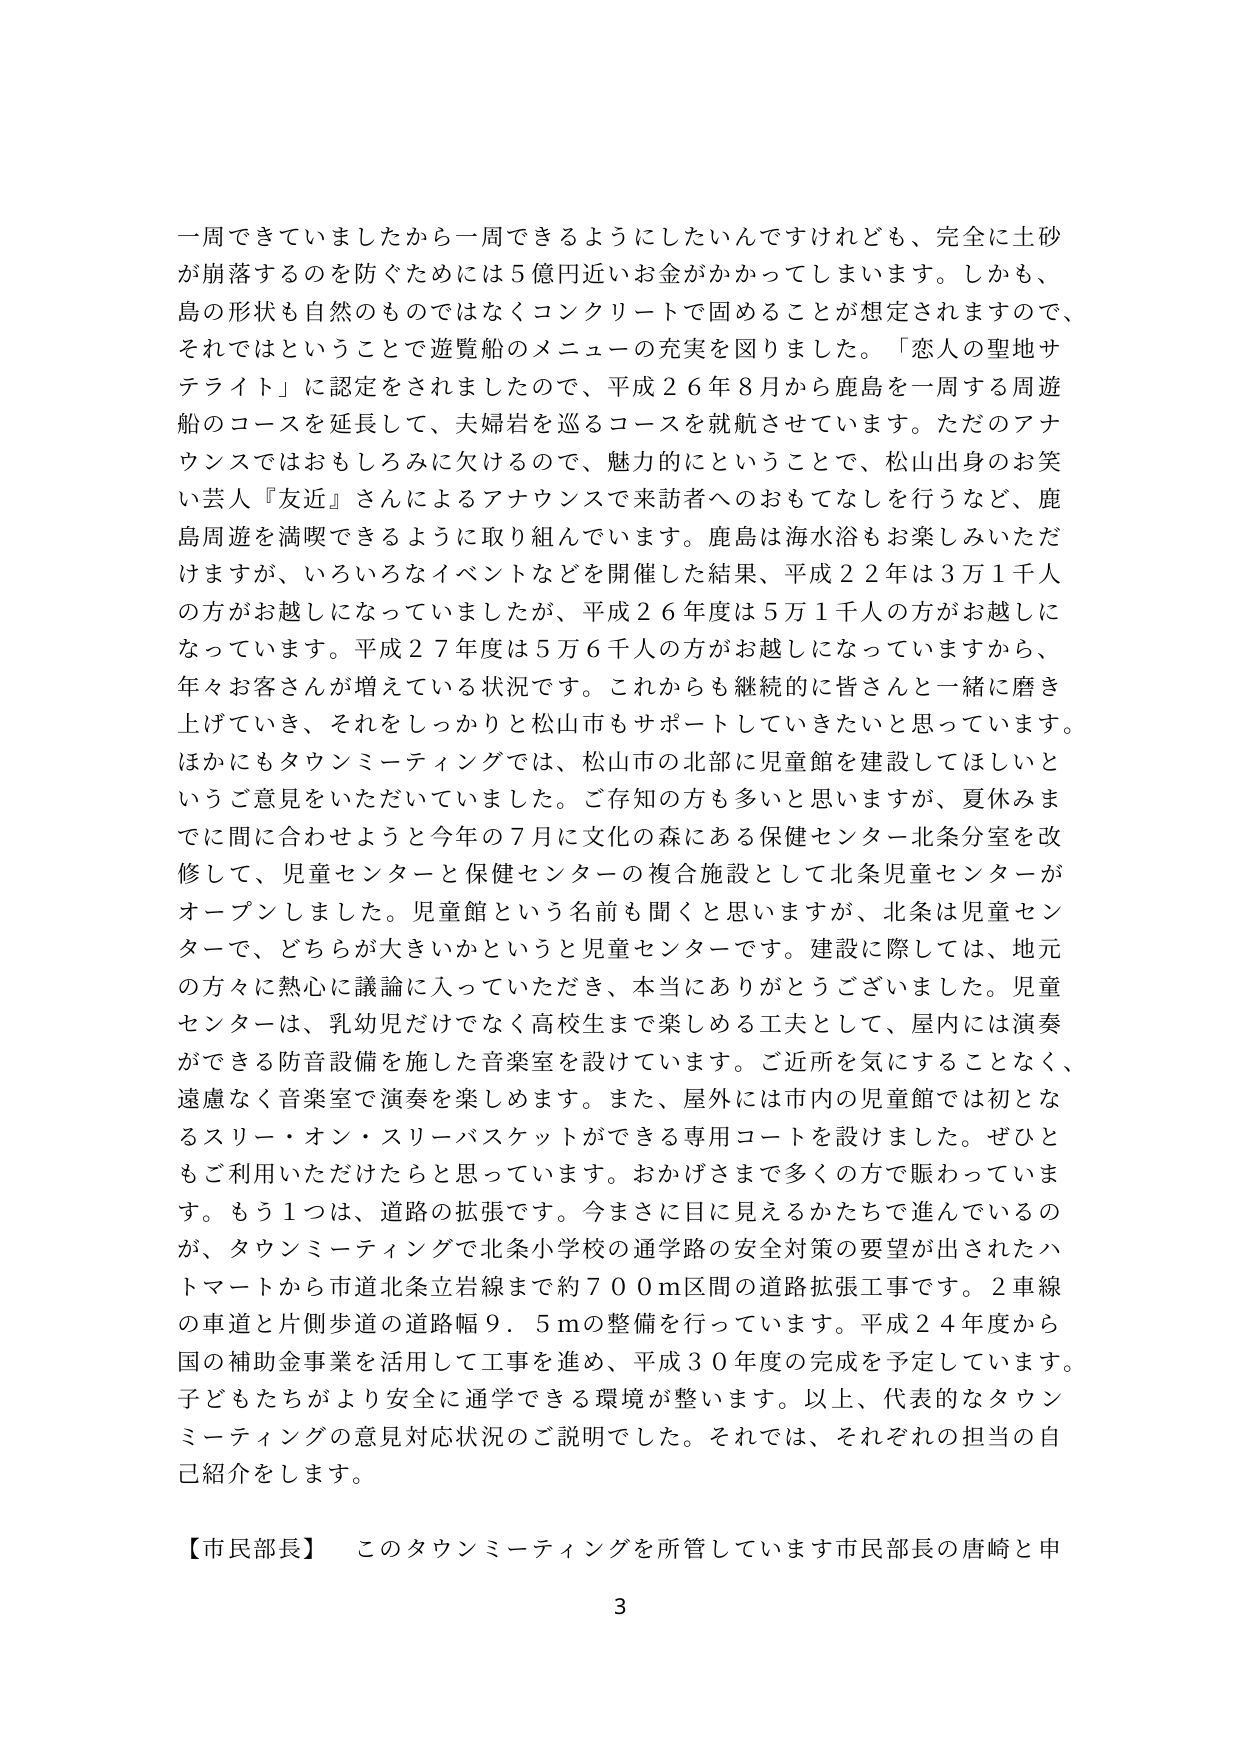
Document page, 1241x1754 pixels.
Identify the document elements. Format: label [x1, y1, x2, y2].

text [177, 1529, 1063, 1567]
text [177, 217, 1063, 1492]
